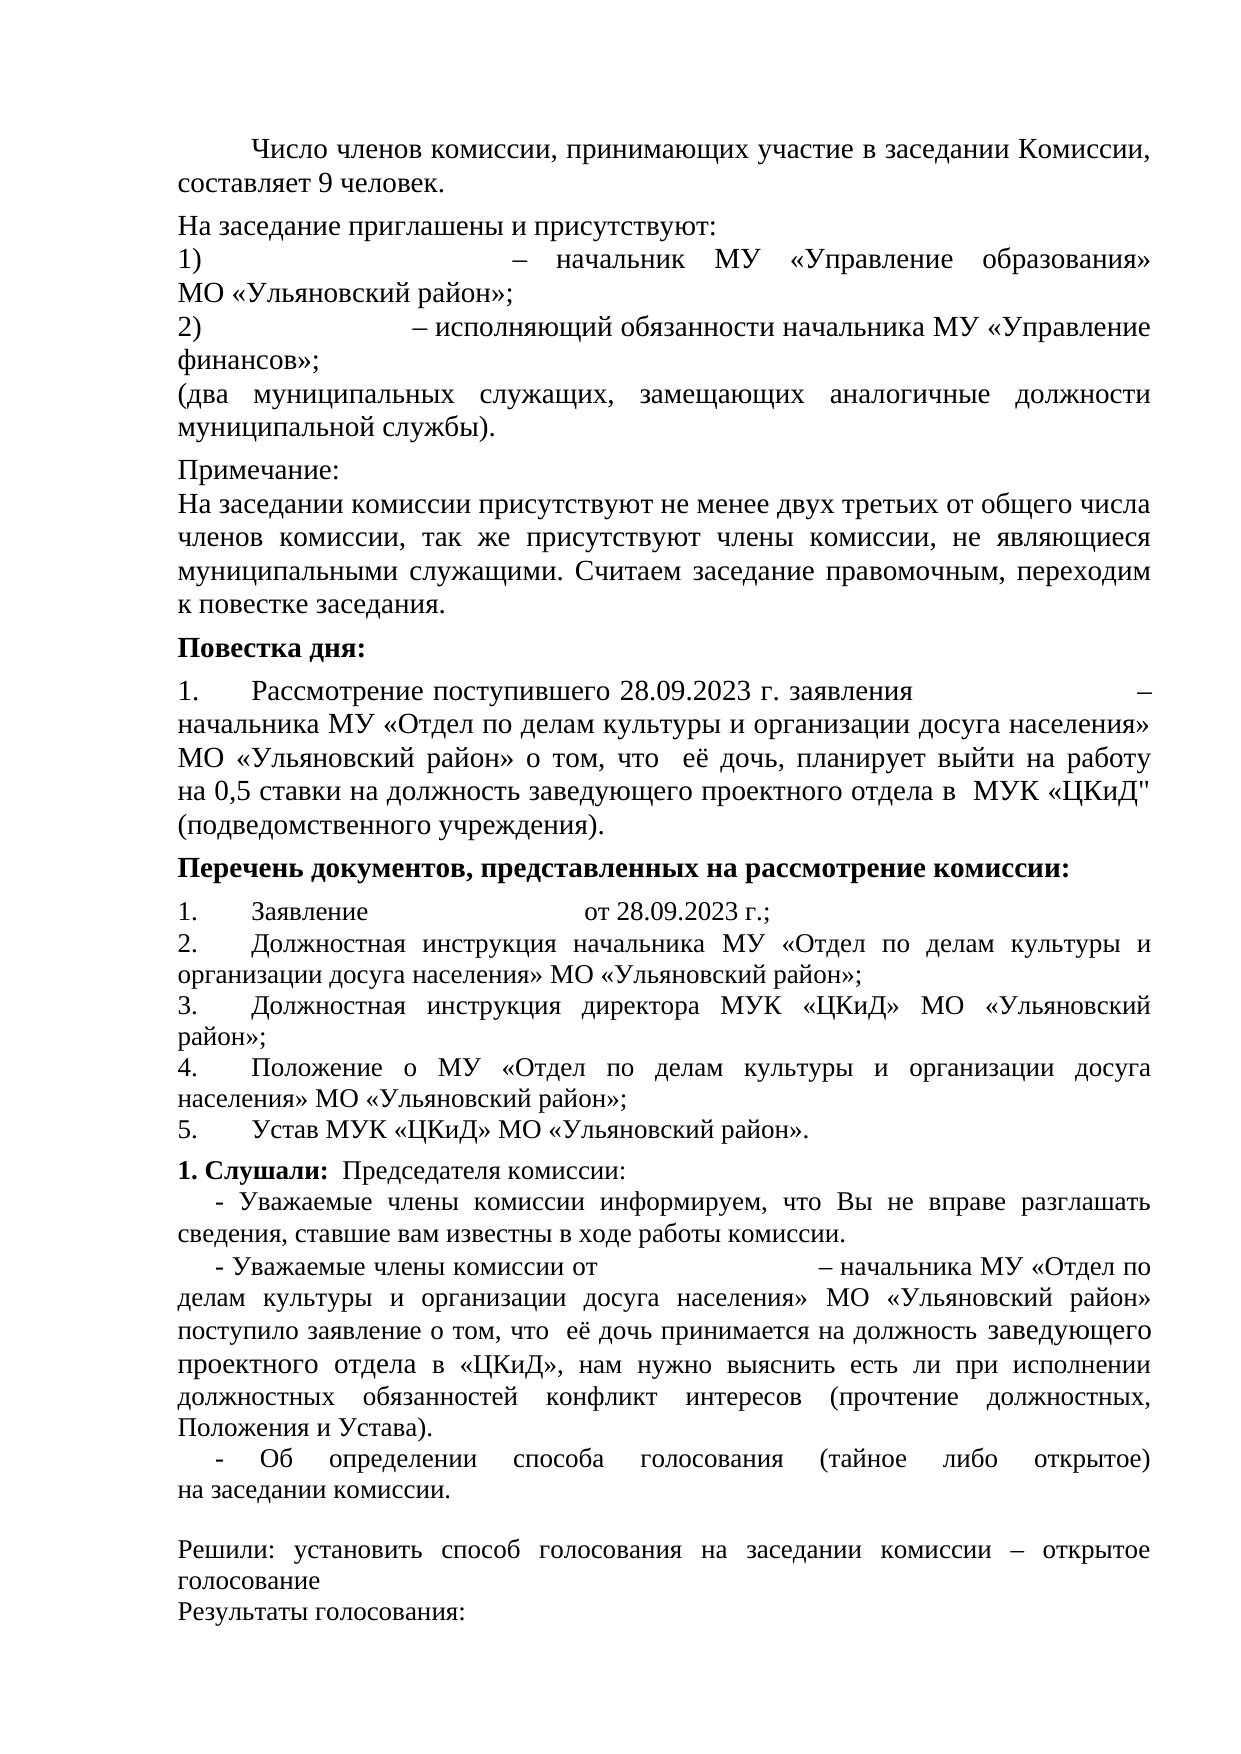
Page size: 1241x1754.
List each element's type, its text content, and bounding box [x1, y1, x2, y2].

text На заседании комиссии присутствуют не менее двух третьих от общего числа членов комиссии, так же присутствуют члены комиссии, не являющиеся муниципальными служащими. Считаем заседание правомочным, переходим к повестке заседания. [177, 486, 1152, 620]
text - Уважаемые члены комиссии от Миначевой Т.Н. – начальника МУ «Отдел по делам культуры и организации досуга населения» МО «Ульяновский район» поступило заявление о том, что её дочь принимается на должность заведующего проектного отдела в «ЦКиД», нам нужно выяснить есть ли при исполнении должностных обязанностей конфликт интересов (прочтение должностных, Положения и Устава). [177, 1248, 1152, 1442]
text Решили: установить способ голосования на заседании комиссии – открытое голосование [177, 1533, 1152, 1595]
list Положение о МУ «Отдел по делам культуры и организации досуга населения» МО «Ульяновский район»; [177, 1051, 1152, 1114]
list Рассмотрение поступившего 28.09.2023 г. заявления Миначевой Т.Н. – начальника МУ «Отдел по делам культуры и организации досуга населения» МО «Ульяновский район» о том, что её дочь, планирует выйти на работу на 0,5 ставки на должность заведующего проектного отдела в МУК «ЦКиД" (подведомственного учреждения). [177, 673, 1152, 841]
text (два муниципальных служащих, замещающих аналогичные должности муниципальной службы). [177, 376, 1152, 443]
list Устав МУК «ЦКиД» МО «Ульяновский район». [177, 1114, 1152, 1145]
text - Об определении способа голосования (тайное либо открытое) на заседании комиссии. [177, 1442, 1152, 1504]
text Повестка дня: [177, 630, 1152, 663]
text Результаты голосования: [177, 1595, 1152, 1626]
text Число членов комиссии, принимающих участие в заседании Комиссии, составляет 9 человек. [177, 131, 1152, 198]
text На заседание приглашены и присутствуют: [177, 208, 1152, 242]
list Заявление Миначевой Т.Н. от 28.09.2023 г.; [177, 893, 1152, 927]
text Перечень документов, представленных на рассмотрение комиссии: [177, 850, 1152, 884]
list Должностная инструкция директора МУК «ЦКиД» МО «Ульяновский район»; [177, 989, 1152, 1051]
text 2) Никушина О.В. – исполняющий обязанности начальника МУ «Управление финансов»; [177, 309, 1152, 376]
list Должностная инструкция начальника МУ «Отдел по делам культуры и организации досуга населения» МО «Ульяновский район»; [177, 927, 1152, 989]
text - Уважаемые члены комиссии информируем, что Вы не вправе разглашать сведения, ставшие вам известны в ходе работы комиссии. [177, 1186, 1152, 1248]
text Примечание: [177, 452, 1152, 486]
text 1. Слушали: Председателя комиссии: [177, 1154, 1152, 1186]
text 1) Старавойтова Е.А. – начальник МУ «Управление образования» МО «Ульяновский район»; [177, 242, 1152, 309]
